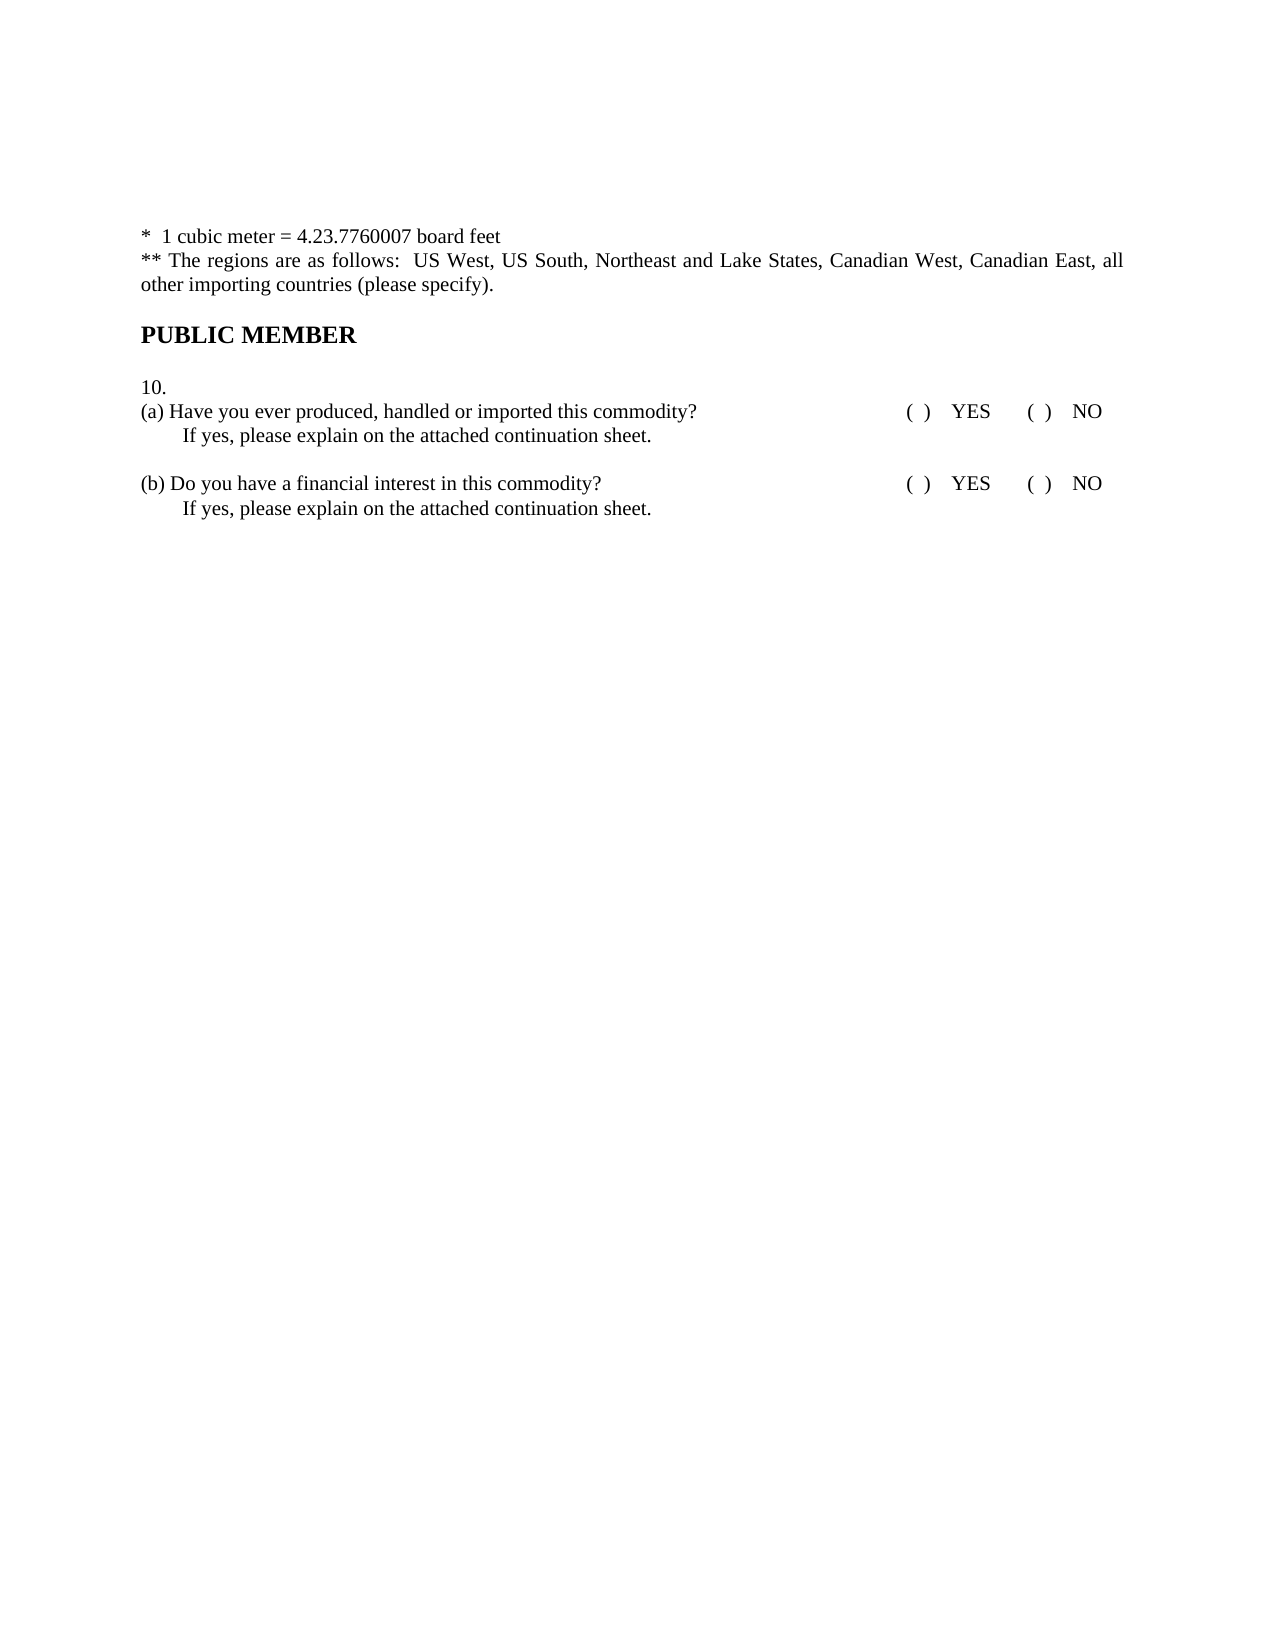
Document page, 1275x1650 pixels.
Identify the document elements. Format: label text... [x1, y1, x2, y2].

text * 1 cubic meter = 4.23.7760007 board feet [141, 224, 1125, 248]
text If yes, please explain on the attached continuation sheet. [141, 423, 1125, 447]
text (b) Do you have a financial interest in this commodity? ( ) YES ( ) NO [141, 471, 1125, 495]
text If yes, please explain on the attached continuation sheet. [141, 495, 1125, 519]
text ** The regions are as follows: US West, US South, Northeast and Lake States, Canadian West, Canadian East, all other importing countries (please specify). [141, 248, 1125, 296]
text (a) Have you ever produced, handled or imported this commodity? ( ) YES ( ) NO [141, 399, 1125, 423]
text PUBLIC MEMBER [141, 320, 1125, 349]
text 10. [141, 375, 1125, 399]
